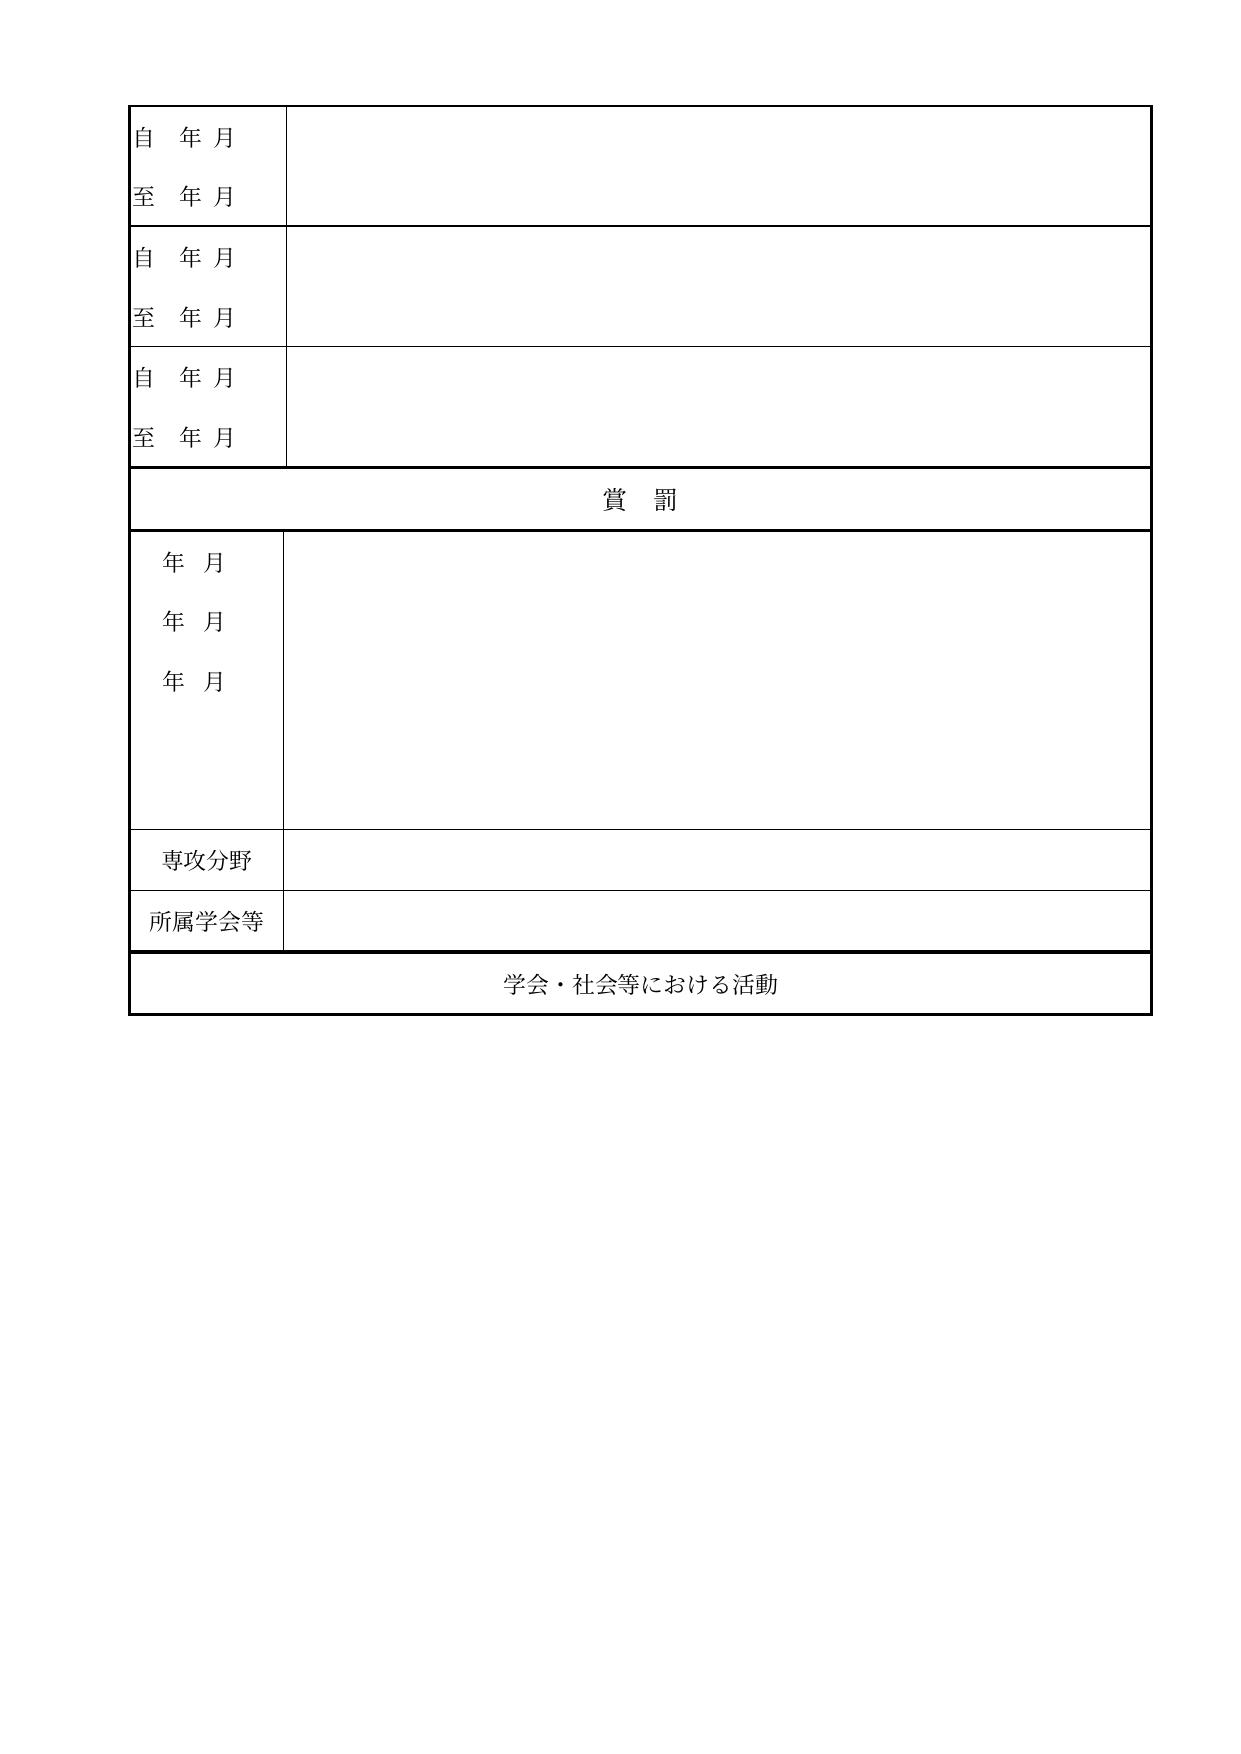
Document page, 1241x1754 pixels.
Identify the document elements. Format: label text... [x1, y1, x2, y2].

table_cell [284, 891, 1150, 950]
table_cell [287, 347, 1150, 466]
table_cell 専攻分野 [131, 830, 283, 889]
table_cell 自 年 月 至 年 月 [131, 107, 286, 225]
table_cell 自 年 月 至 年 月 [131, 227, 286, 346]
table_cell 学会・社会等における活動 [131, 954, 1150, 1013]
table_cell 賞 罰 [131, 469, 1150, 528]
table_cell 年 月 年 月 年 月 [131, 532, 283, 828]
table_cell [287, 107, 1150, 225]
table_cell [284, 830, 1150, 889]
table_cell 自 年 月 至 年 月 [131, 347, 286, 466]
table_cell [284, 532, 1150, 828]
table_cell [287, 227, 1150, 346]
table_cell 所属学会等 [131, 891, 283, 950]
